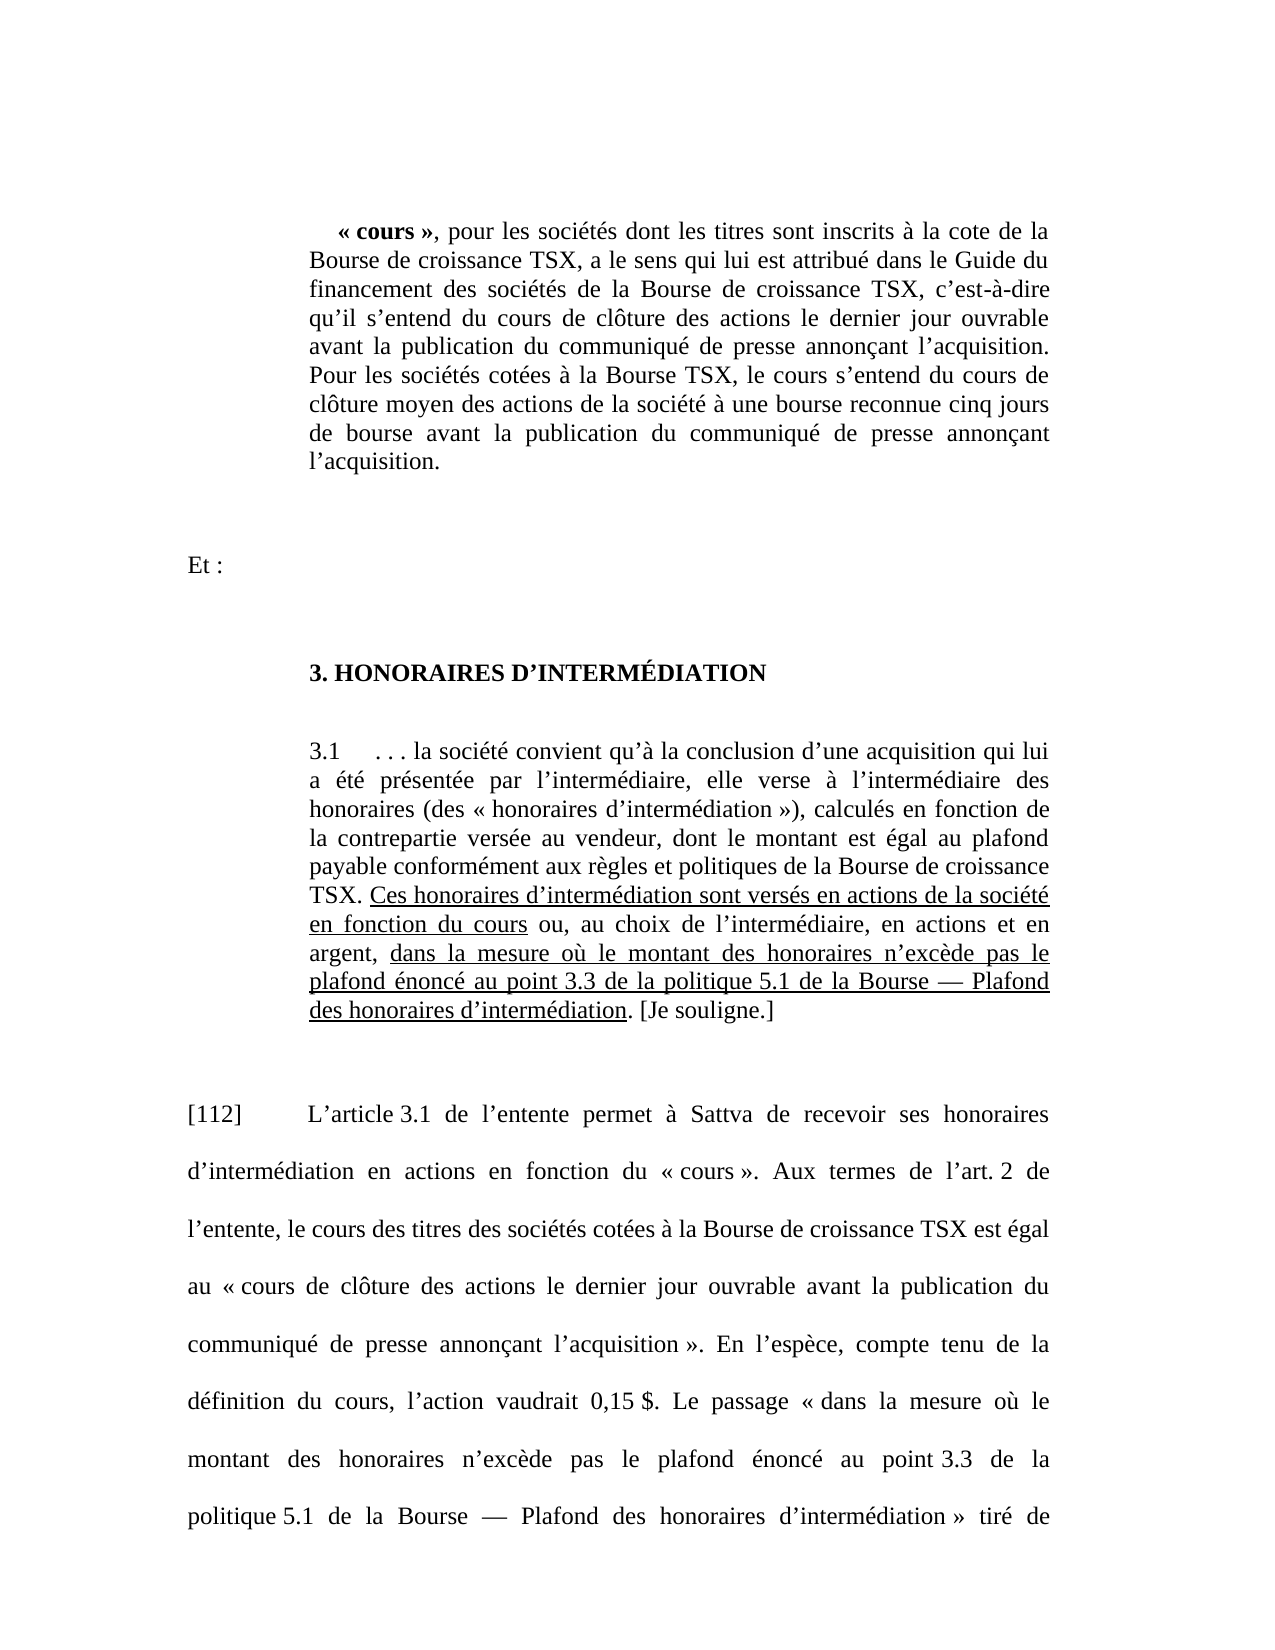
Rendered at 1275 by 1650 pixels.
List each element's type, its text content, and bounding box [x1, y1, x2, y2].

text Et : [187, 550, 1050, 579]
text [187, 1099, 1050, 1530]
text 3. HONORAIRES D’INTERMÉDIATION [187, 658, 1050, 686]
text « cours », pour les sociétés dont les titres sont inscrits à la cote de la Bourse de croissance TSX, a le sens qui lui est attribué dans le Guide du financement des sociétés de la Bourse de croissance TSX, c’est-à-dire qu’il s’entend du cours de clôture des actions le dernier jour ouvrable avant la publication du communiqué de presse annonçant l’acquisition. Pour les sociétés cotées à la Bourse TSX, le cours s’entend du cours de clôture moyen des actions de la société à une bourse reconnue cinq jours de bourse avant la publication du communiqué de presse annonçant l’acquisition. [187, 216, 1050, 475]
text 3.1 . . . la société convient qu’à la conclusion d’une acquisition qui lui a été présentée par l’intermédiaire, elle verse à l’intermédiaire des honoraires (des « honoraires d’intermédiation »), calculés en fonction de la contrepartie versée au vendeur, dont le montant est égal au plafond payable conformément aux règles et politiques de la Bourse de croissance TSX. Ces honoraires d’intermédiation sont versés en actions de la société en fonction du cours ou, au choix de l’intermédiaire, en actions et en argent, dans la mesure où le montant des honoraires n’excède pas le plafond énoncé au point 3.3 de la politique 5.1 de la Bourse — Plafond des honoraires d’intermédiation. [Je souligne.] [187, 736, 1050, 1024]
